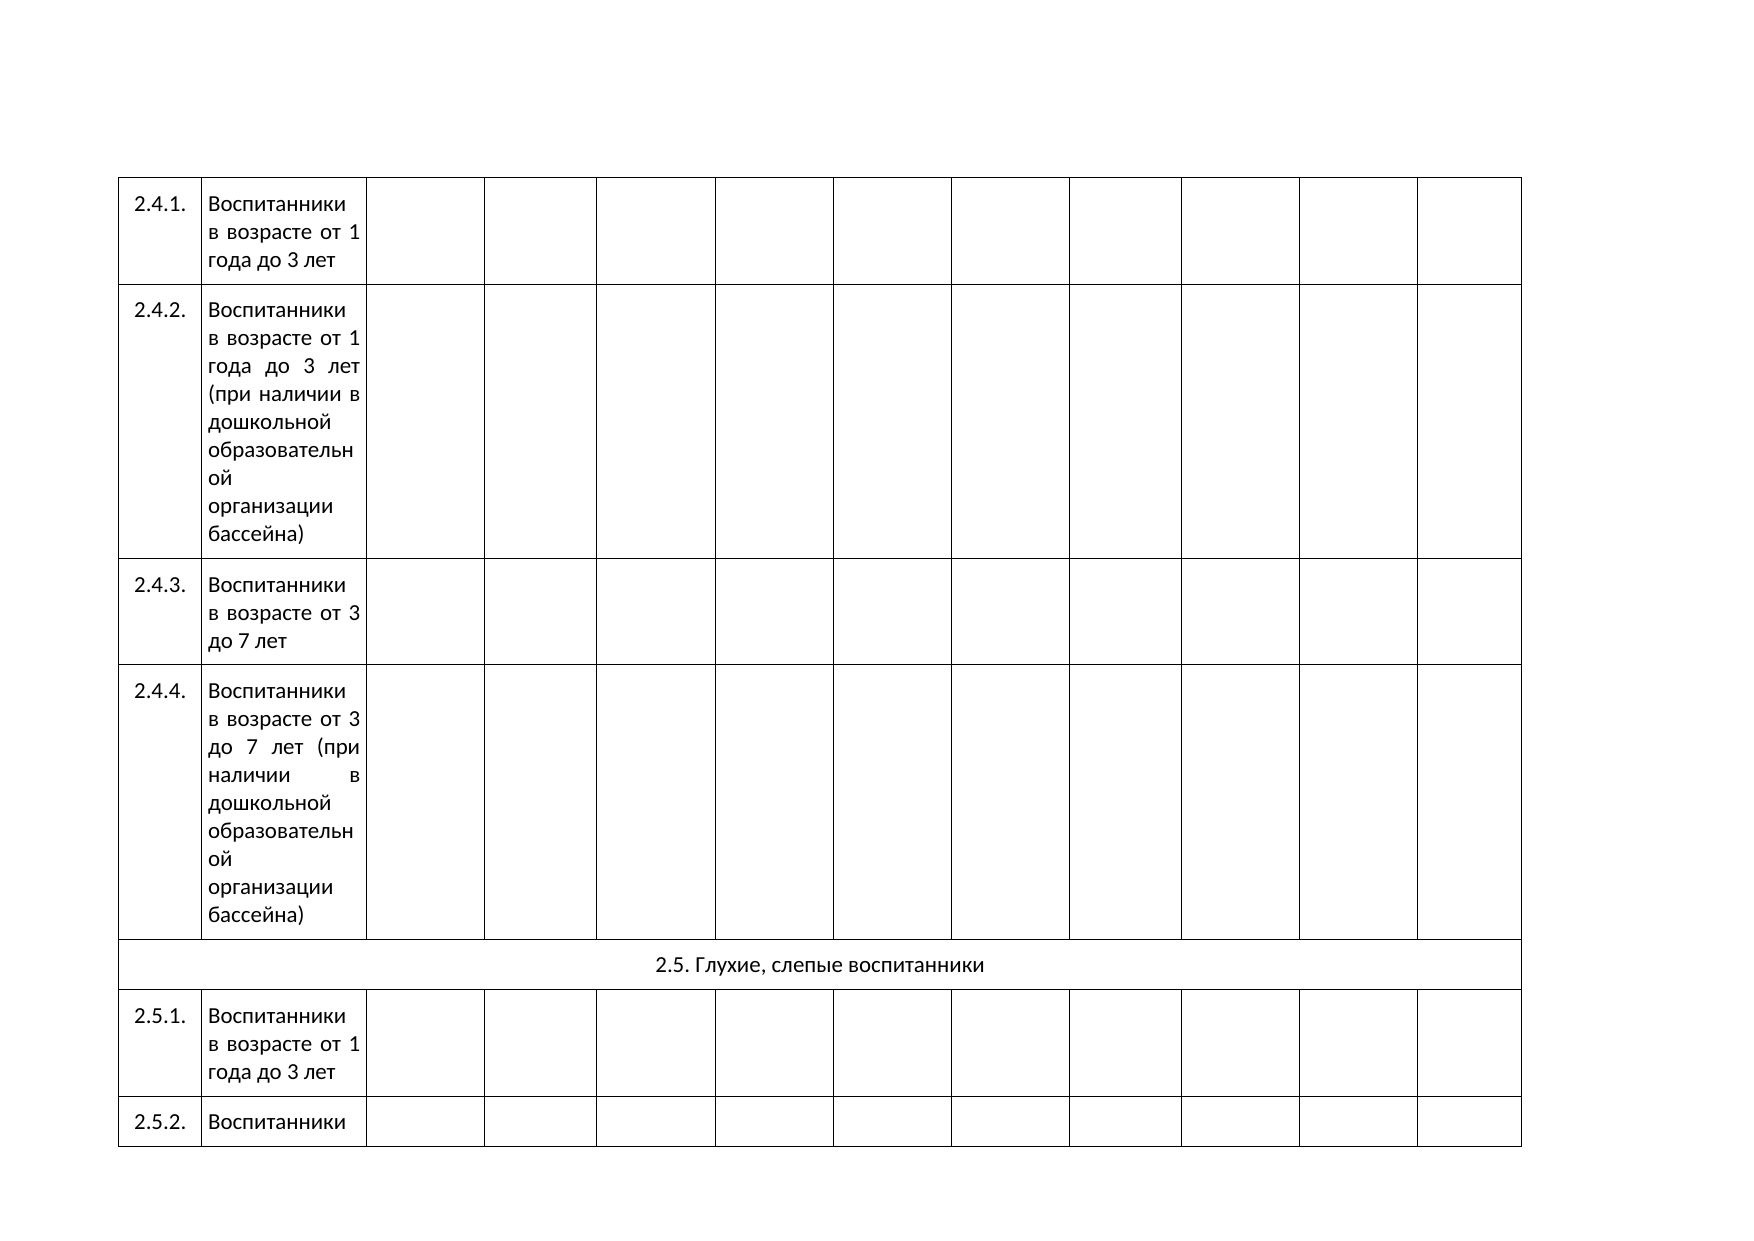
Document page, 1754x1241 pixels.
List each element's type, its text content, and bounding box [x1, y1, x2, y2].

table_cell [485, 990, 596, 1096]
table_cell [716, 1097, 833, 1146]
table_cell [597, 665, 715, 939]
table_cell [834, 1097, 951, 1146]
table_cell [367, 559, 484, 664]
table_cell [1300, 990, 1417, 1096]
table_cell [1182, 990, 1299, 1096]
table_cell Воспитанники в возрасте от 3 до 7 лет [202, 559, 366, 664]
table_cell [597, 285, 715, 558]
table_cell [1300, 665, 1417, 939]
table_cell 2.4.2. [119, 285, 201, 558]
table_cell [1300, 1097, 1417, 1146]
table_cell [716, 178, 833, 283]
table_cell [716, 665, 833, 939]
table_cell [952, 1097, 1069, 1146]
table_cell 2.4.4. [119, 665, 201, 939]
table_cell [834, 178, 951, 283]
table_cell [485, 178, 596, 283]
table_cell [1070, 990, 1181, 1096]
table_cell [1182, 285, 1299, 558]
table_cell [1418, 1097, 1521, 1146]
table_cell 2.5.1. [119, 990, 201, 1096]
table_cell Воспитанники в возрасте от 3 до 7 лет (при наличии в дошкольной образовательной организации бассейна) [202, 665, 366, 939]
table_cell [1300, 178, 1417, 283]
table_cell [716, 285, 833, 558]
table_cell [952, 285, 1069, 558]
table_cell [597, 178, 715, 283]
table_cell [1070, 665, 1181, 939]
table_cell Воспитанники в возрасте от 1 года до 3 лет (при наличии в дошкольной образовательной организации бассейна) [202, 285, 366, 558]
table_cell [367, 990, 484, 1096]
table_cell Воспитанники в возрасте от 1 года до 3 лет [202, 990, 366, 1096]
table_cell [367, 665, 484, 939]
table_cell [1418, 990, 1521, 1096]
table_cell [1418, 559, 1521, 664]
table_cell [1418, 285, 1521, 558]
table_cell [202, 1097, 366, 1146]
table_cell [1182, 178, 1299, 283]
table_cell [367, 285, 484, 558]
table_cell [834, 665, 951, 939]
table_cell [367, 1097, 484, 1146]
table_cell [834, 285, 951, 558]
table_cell [952, 559, 1069, 664]
table_cell [716, 559, 833, 664]
table_cell [1182, 559, 1299, 664]
table_cell [952, 990, 1069, 1096]
table_cell [952, 178, 1069, 283]
table_cell [1418, 178, 1521, 283]
table_cell 2.4.1. [119, 178, 201, 283]
table_cell [834, 990, 951, 1096]
table_cell [1182, 1097, 1299, 1146]
table_cell [1182, 665, 1299, 939]
table_cell [485, 285, 596, 558]
table_cell [1300, 559, 1417, 664]
table_cell [1300, 285, 1417, 558]
table_cell 2.5.2. [119, 1097, 201, 1146]
table_cell [597, 1097, 715, 1146]
table_cell [485, 559, 596, 664]
table_cell [485, 1097, 596, 1146]
table_cell 2.4.3. [119, 559, 201, 664]
table_cell [367, 178, 484, 283]
table_cell [1070, 285, 1181, 558]
table_cell [952, 665, 1069, 939]
table_cell [597, 990, 715, 1096]
table_cell Воспитанники в возрасте от 1 года до 3 лет [202, 178, 366, 283]
table_cell [485, 665, 596, 939]
table_cell [834, 559, 951, 664]
table_cell [1070, 1097, 1181, 1146]
table_cell [1070, 559, 1181, 664]
table_cell [597, 559, 715, 664]
table_cell 2.5. Глухие, слепые воспитанники [119, 940, 1521, 989]
table_cell [716, 990, 833, 1096]
table_cell [1418, 665, 1521, 939]
table_cell [1070, 178, 1181, 283]
